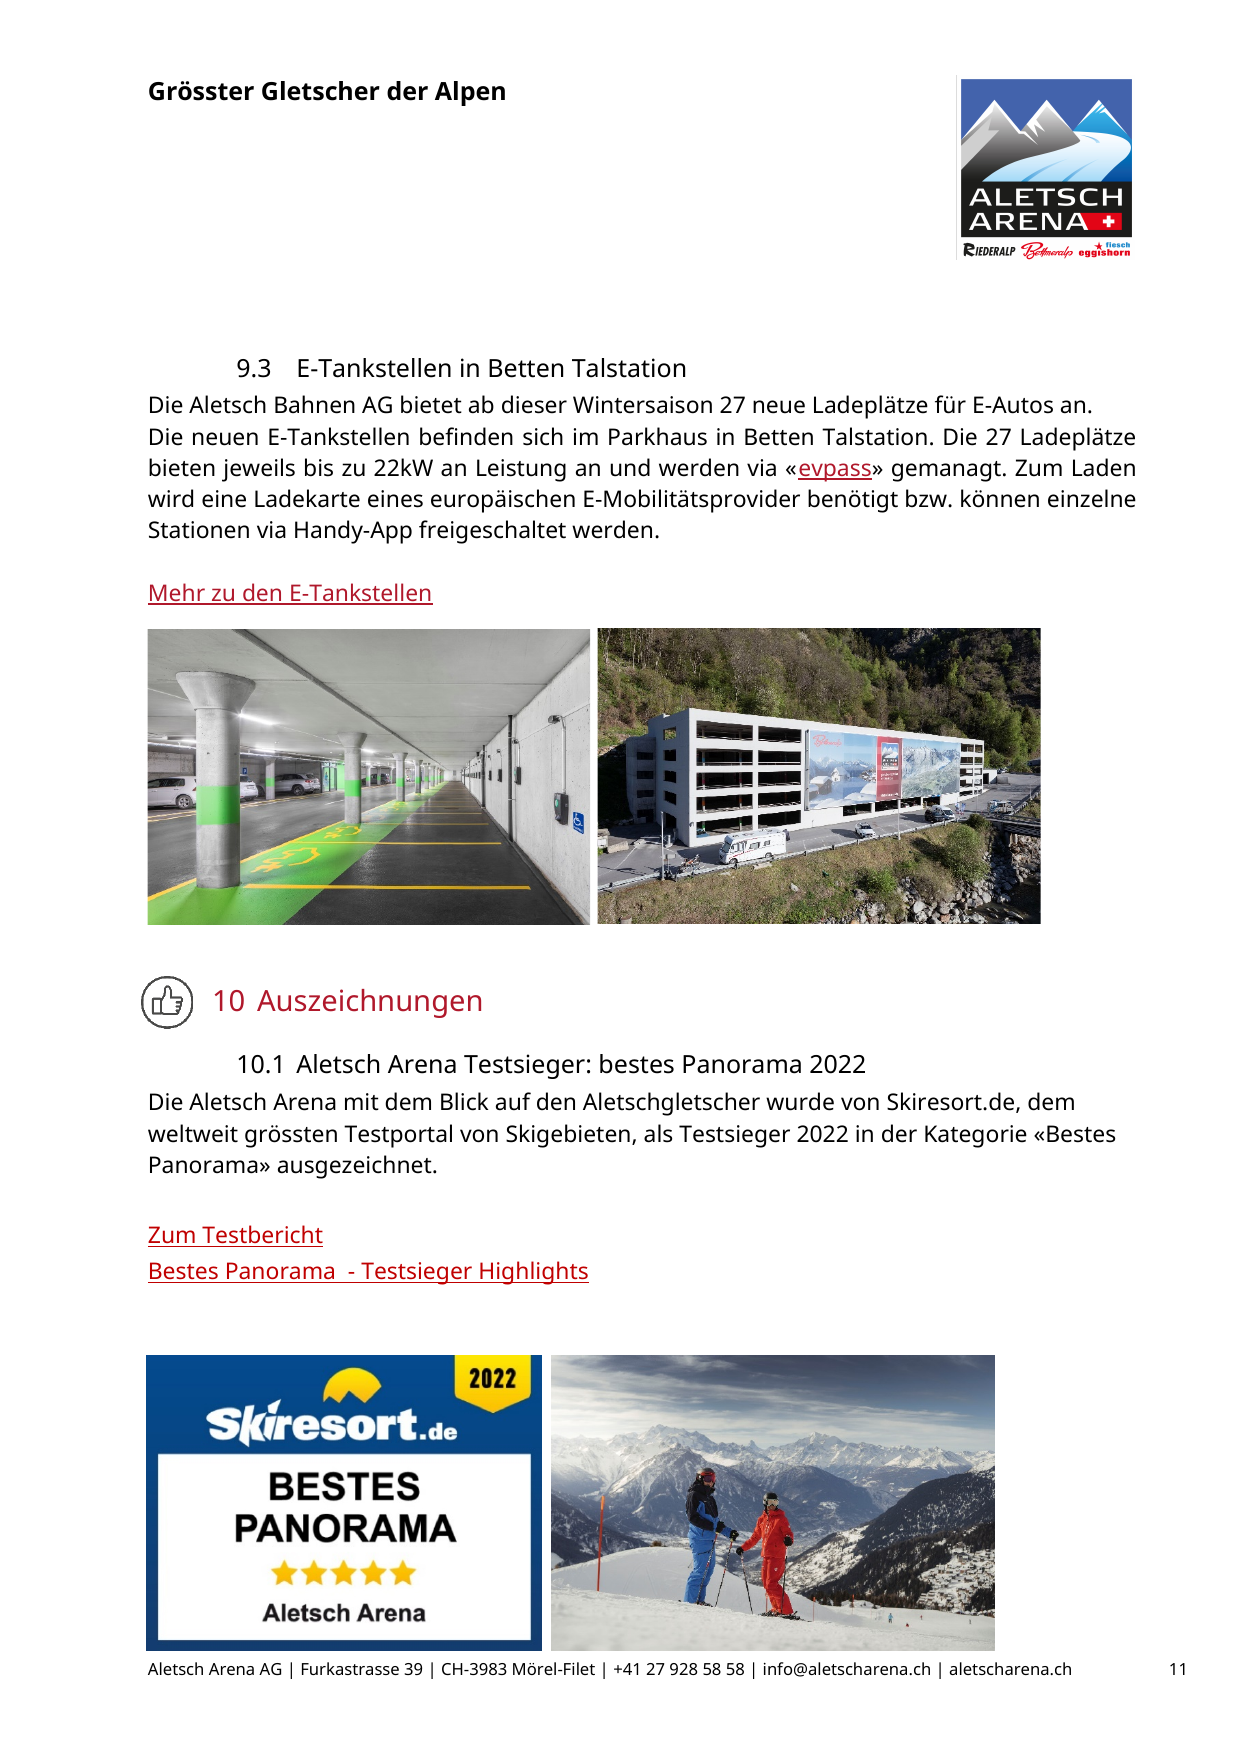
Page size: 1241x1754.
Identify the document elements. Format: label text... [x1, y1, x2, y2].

picture [146, 1355, 542, 1651]
text Bestes Panorama - Testsieger Highlights [148, 1255, 1137, 1286]
picture [139, 974, 193, 1028]
picture [597, 628, 1041, 924]
text Die Aletsch Bahnen AG bietet ab dieser Wintersaison 27 neue Ladeplätze für E-Autos an. [148, 389, 1137, 421]
text Mehr zu den E-Tankstellen [148, 577, 1137, 608]
text Die neuen E-Tankstellen befinden sich im Parkhaus in Betten Talstation. Die 27 Ladeplätze bieten jeweils bis zu 22kW an Leistung an und werden via «evpass» gemanagt. Zum Laden wird eine Ladekarte eines europäischen E-Mobilitätsprovider benötigt bzw. können einzelne Stationen via Handy-App freigeschaltet werden. [148, 421, 1137, 546]
picture [551, 1355, 995, 1651]
subtitle E-Tankstellen in Betten Talstation [236, 350, 1137, 384]
text Zum Testbericht [148, 1219, 1137, 1251]
picture [956, 75, 1135, 260]
text Die Aletsch Arena mit dem Blick auf den Aletschgletscher wurde von Skiresort.de, dem weltweit grössten Testportal von Skigebieten, als Testsieger 2022 in der Kategorie «Bestes Panorama» ausgezeichnet. [148, 1086, 1137, 1180]
subtitle Aletsch Arena Testsieger: bestes Panorama 2022 [236, 1047, 1137, 1081]
picture [147, 629, 591, 925]
subtitle Auszeichnungen [188, 981, 1137, 1020]
